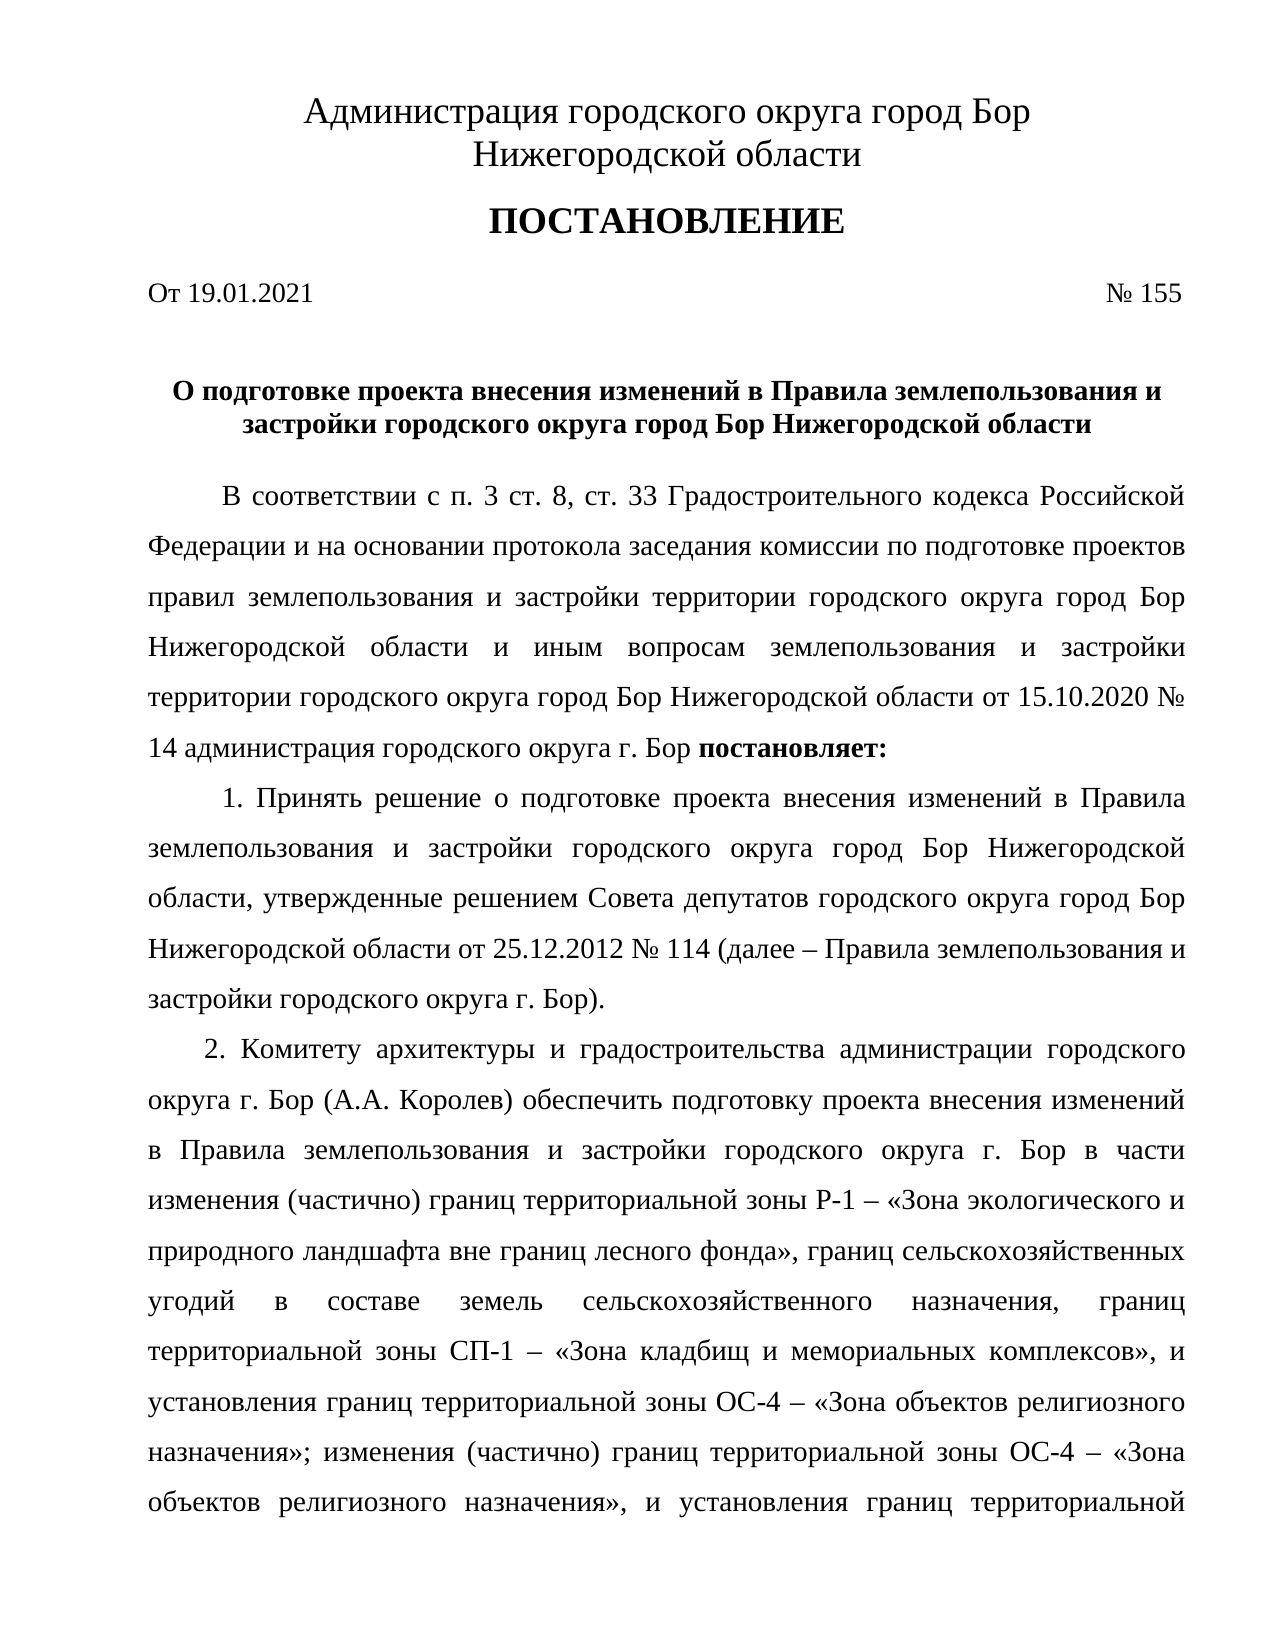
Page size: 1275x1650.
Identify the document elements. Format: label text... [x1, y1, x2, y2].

text ПОСТАНОВЛЕНИЕ [148, 199, 1186, 242]
text От 19.01.2021 № 155 [148, 276, 1186, 308]
text В соответствии с п. 3 ст. 8, ст. 33 Градостроительного кодекса Российской Федерации и на основании протокола заседания комиссии по подготовке проектов правил землепользования и застройки территории городского округа город Бор Нижегородской области и иным вопросам землепользования и застройки территории городского округа город Бор Нижегородской области от 15.10.2020 № 14 администрация городского округа г. Бор постановляет: [148, 478, 1186, 763]
text 1. Принять решение о подготовке проекта внесения изменений в Правила землепользования и застройки городского округа город Бор Нижегородской области, утвержденные решением Совета депутатов городского округа город Бор Нижегородской области от 25.12.2012 № 114 (далее – Правила землепользования и застройки городского округа г. Бор). [148, 780, 1186, 1015]
text Администрация городского округа город Бор [148, 89, 1186, 132]
text О подготовке проекта внесения изменений в Правила землепользования и застройки городского округа город Бор Нижегородской области [148, 373, 1186, 440]
text Нижегородской области [148, 132, 1186, 175]
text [148, 1032, 1186, 1518]
